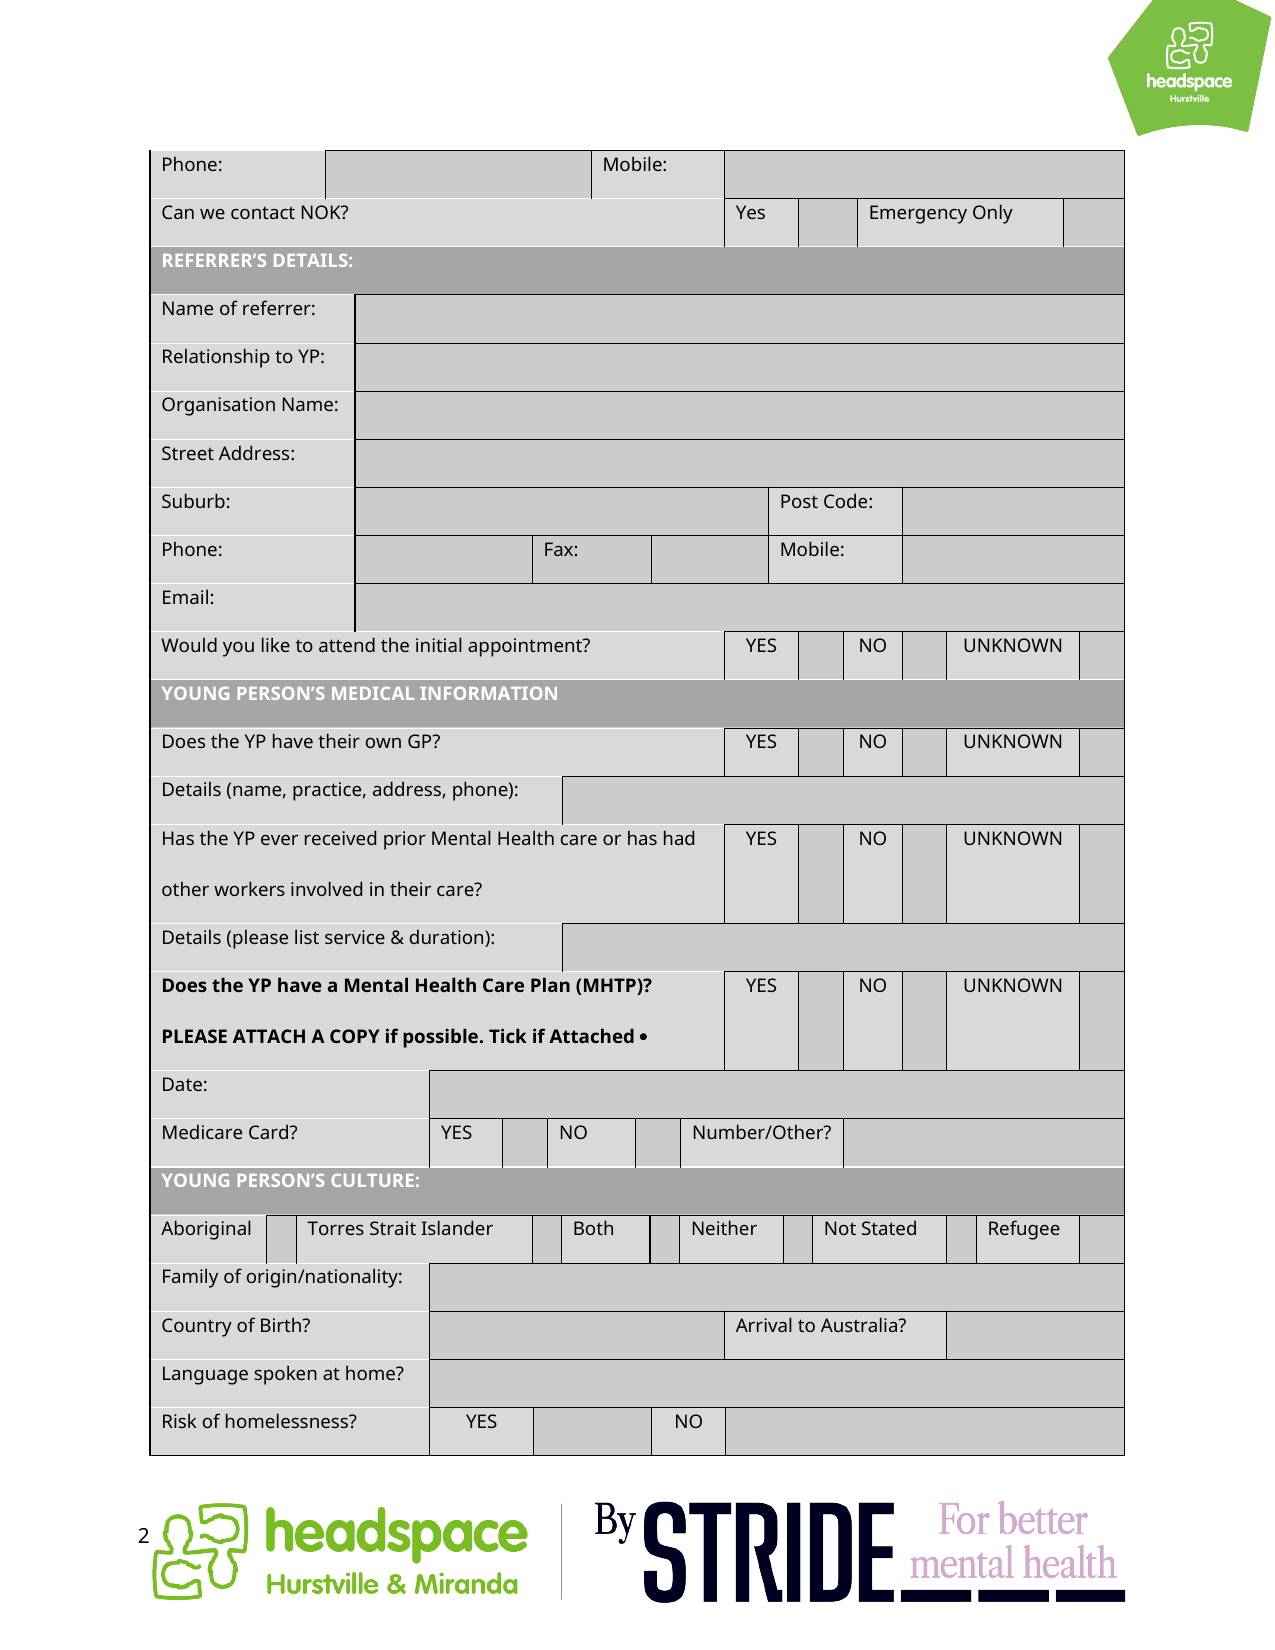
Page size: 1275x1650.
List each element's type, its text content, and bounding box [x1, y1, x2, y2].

table_cell [430, 1264, 1124, 1311]
table_cell NO [844, 972, 902, 1070]
table_cell Fax: [533, 536, 651, 583]
table_cell [1080, 1216, 1124, 1263]
table_cell [533, 1216, 561, 1263]
table_cell Phone: [151, 536, 354, 583]
table_cell Phone: [151, 151, 325, 198]
table_cell Name of referrer: [151, 295, 354, 342]
table_cell Emergency Only [858, 199, 1063, 246]
table_cell Email: [151, 584, 354, 631]
table_cell [356, 392, 1124, 439]
table_cell Not Stated [813, 1216, 946, 1263]
table_cell Relationship to YP: [151, 344, 354, 391]
table_cell Details (please list service & duration): [151, 924, 562, 971]
table_cell Post Code: [769, 488, 902, 535]
table_cell [903, 825, 946, 923]
table_cell [356, 584, 1124, 631]
table_cell YES [725, 729, 798, 776]
table_cell Yes [725, 199, 798, 246]
table_cell [430, 1071, 1124, 1118]
table_cell [799, 729, 843, 776]
table_cell Can we contact NOK? [151, 199, 724, 246]
table_cell [903, 729, 946, 776]
table_cell [534, 1408, 651, 1455]
table_cell [1080, 632, 1124, 679]
picture [150, 1499, 1125, 1604]
table_cell [903, 488, 1124, 535]
table_cell [652, 536, 768, 583]
table_cell [947, 1216, 976, 1263]
table_cell Risk of homelessness? [151, 1408, 429, 1455]
table_cell [947, 1312, 1124, 1359]
table_cell Refugee [977, 1216, 1079, 1263]
table_cell Country of Birth? [151, 1312, 429, 1359]
table_cell [1080, 972, 1124, 1070]
table_cell YOUNG PERSON’S CULTURE: [151, 1168, 1124, 1214]
table_cell [356, 295, 1124, 342]
table_cell Mobile: [592, 151, 724, 198]
table_cell NO [844, 729, 902, 776]
table_cell [430, 1312, 724, 1359]
table_cell [725, 151, 1124, 198]
table_cell Does the YP have a Mental Health Care Plan (MHTP)? PLEASE ATTACH A COPY if possible. Tick if Attached [151, 972, 724, 1070]
table_cell YES [725, 972, 798, 1070]
table_cell Details (name, practice, address, phone): [151, 777, 562, 824]
table_cell UNKNOWN [947, 632, 1079, 679]
table_cell [356, 440, 1124, 487]
table_cell [267, 1216, 296, 1263]
table_cell Number/Other? [681, 1119, 843, 1166]
table_cell [563, 924, 1124, 971]
table_cell NO [844, 632, 902, 679]
table_cell REFERRER’S DETAILS: [151, 247, 1124, 294]
table_cell [903, 972, 946, 1070]
table_cell [726, 1408, 1124, 1455]
table_cell [799, 632, 843, 679]
table_cell [356, 344, 1124, 391]
table_cell Arrival to Australia? [725, 1312, 946, 1359]
table_cell YES [725, 825, 798, 923]
table_cell Neither [680, 1216, 783, 1263]
table_cell [356, 536, 532, 583]
table_cell NO [652, 1408, 725, 1455]
table_cell Torres Strait Islander [297, 1216, 532, 1263]
table_cell Aboriginal [151, 1216, 266, 1263]
table_cell Suburb: [151, 488, 354, 535]
table_cell [844, 1119, 1124, 1166]
table_cell [503, 1119, 547, 1166]
table_cell NO [548, 1119, 635, 1166]
table_cell [430, 1360, 1124, 1407]
table_cell UNKNOWN [947, 825, 1079, 923]
table_cell [799, 825, 843, 923]
table_cell [1064, 199, 1124, 246]
table_cell Mobile: [769, 536, 902, 583]
table_cell [563, 777, 1124, 824]
table_cell [799, 972, 843, 1070]
table_cell YES [725, 632, 798, 679]
table_cell [784, 1216, 812, 1263]
table_cell YOUNG PERSON’S MEDICAL INFORMATION [151, 680, 1124, 727]
table_cell Language spoken at home? [151, 1360, 429, 1407]
table_cell Would you like to attend the initial appointment? [151, 632, 724, 679]
table_cell Both [562, 1216, 649, 1263]
table_cell UNKNOWN [947, 972, 1079, 1070]
table_cell Has the YP ever received prior Mental Health care or has had other workers involved in their care? [151, 825, 724, 923]
table_cell [903, 536, 1124, 583]
table_cell [1080, 825, 1124, 923]
table_cell [636, 1119, 680, 1166]
table_cell [326, 151, 591, 198]
table_cell YES [430, 1408, 533, 1455]
table_cell Does the YP have their own GP? [151, 729, 724, 776]
table_cell [903, 632, 946, 679]
table_cell Family of origin/nationality: [151, 1264, 429, 1311]
table_cell Medicare Card? [151, 1119, 429, 1166]
table_cell Organisation Name: [151, 392, 354, 439]
table_cell Date: [151, 1071, 429, 1118]
table_cell [651, 1216, 679, 1263]
picture [1103, 0, 1275, 141]
table_cell [799, 199, 857, 246]
table_cell UNKNOWN [947, 729, 1079, 776]
table_cell YES [430, 1119, 502, 1166]
table_cell [356, 488, 768, 535]
table_cell NO [844, 825, 902, 923]
table_cell [1080, 729, 1124, 776]
table_cell Street Address: [151, 440, 354, 487]
